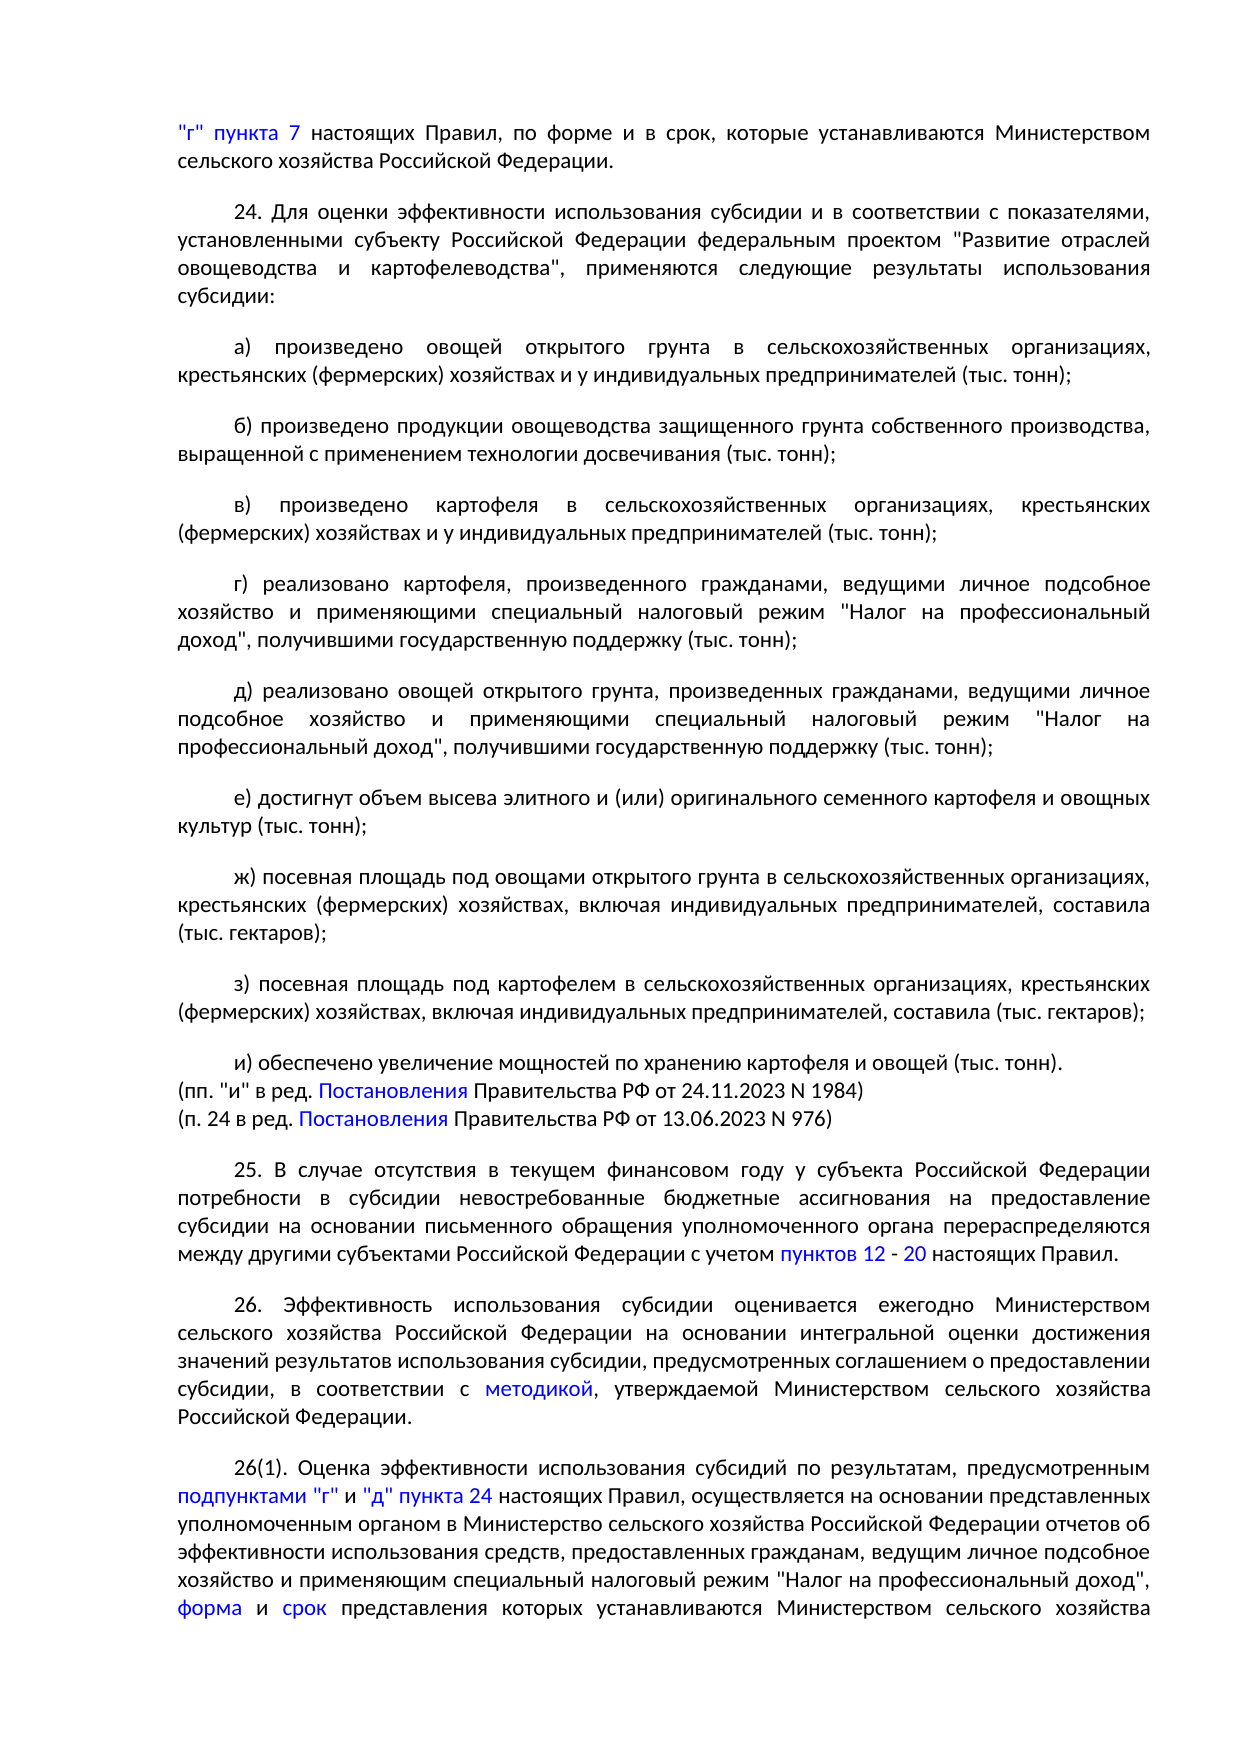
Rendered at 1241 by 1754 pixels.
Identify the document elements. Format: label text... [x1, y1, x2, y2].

text (п. 24 в ред. Постановления Правительства РФ от 13.06.2023 N 976) [177, 1104, 1152, 1132]
text г) реализовано картофеля, произведенного гражданами, ведущими личное подсобное хозяйство и применяющими специальный налоговый режим "Налог на профессиональный доход", получившими государственную поддержку (тыс. тонн); [177, 569, 1152, 653]
text е) достигнут объем высева элитного и (или) оригинального семенного картофеля и овощных культур (тыс. тонн); [177, 783, 1152, 839]
text (пп. "и" в ред. Постановления Правительства РФ от 24.11.2023 N 1984) [177, 1076, 1152, 1104]
text и) обеспечено увеличение мощностей по хранению картофеля и овощей (тыс. тонн). [177, 1048, 1152, 1076]
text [177, 1453, 1152, 1621]
text ж) посевная площадь под овощами открытого грунта в сельскохозяйственных организациях, крестьянских (фермерских) хозяйствах, включая индивидуальных предпринимателей, составила (тыс. гектаров); [177, 862, 1152, 946]
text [177, 118, 1152, 174]
text б) произведено продукции овощеводства защищенного грунта собственного производства, выращенной с применением технологии досвечивания (тыс. тонн); [177, 411, 1152, 467]
text д) реализовано овощей открытого грунта, произведенных гражданами, ведущими личное подсобное хозяйство и применяющими специальный налоговый режим "Налог на профессиональный доход", получившими государственную поддержку (тыс. тонн); [177, 676, 1152, 760]
text з) посевная площадь под картофелем в сельскохозяйственных организациях, крестьянских (фермерских) хозяйствах, включая индивидуальных предпринимателей, составила (тыс. гектаров); [177, 969, 1152, 1025]
text а) произведено овощей открытого грунта в сельскохозяйственных организациях, крестьянских (фермерских) хозяйствах и у индивидуальных предпринимателей (тыс. тонн); [177, 332, 1152, 388]
text 25. В случае отсутствия в текущем финансовом году у субъекта Российской Федерации потребности в субсидии невостребованные бюджетные ассигнования на предоставление субсидии на основании письменного обращения уполномоченного органа перераспределяются между другими субъектами Российской Федерации с учетом пунктов 12 - 20 настоящих Правил. [177, 1155, 1152, 1267]
text 26. Эффективность использования субсидии оценивается ежегодно Министерством сельского хозяйства Российской Федерации на основании интегральной оценки достижения значений результатов использования субсидии, предусмотренных соглашением о предоставлении субсидии, в соответствии с методикой, утверждаемой Министерством сельского хозяйства Российской Федерации. [177, 1290, 1152, 1430]
text 24. Для оценки эффективности использования субсидии и в соответствии с показателями, установленными субъекту Российской Федерации федеральным проектом "Развитие отраслей овощеводства и картофелеводства", применяются следующие результаты использования субсидии: [177, 197, 1152, 309]
text в) произведено картофеля в сельскохозяйственных организациях, крестьянских (фермерских) хозяйствах и у индивидуальных предпринимателей (тыс. тонн); [177, 490, 1152, 546]
